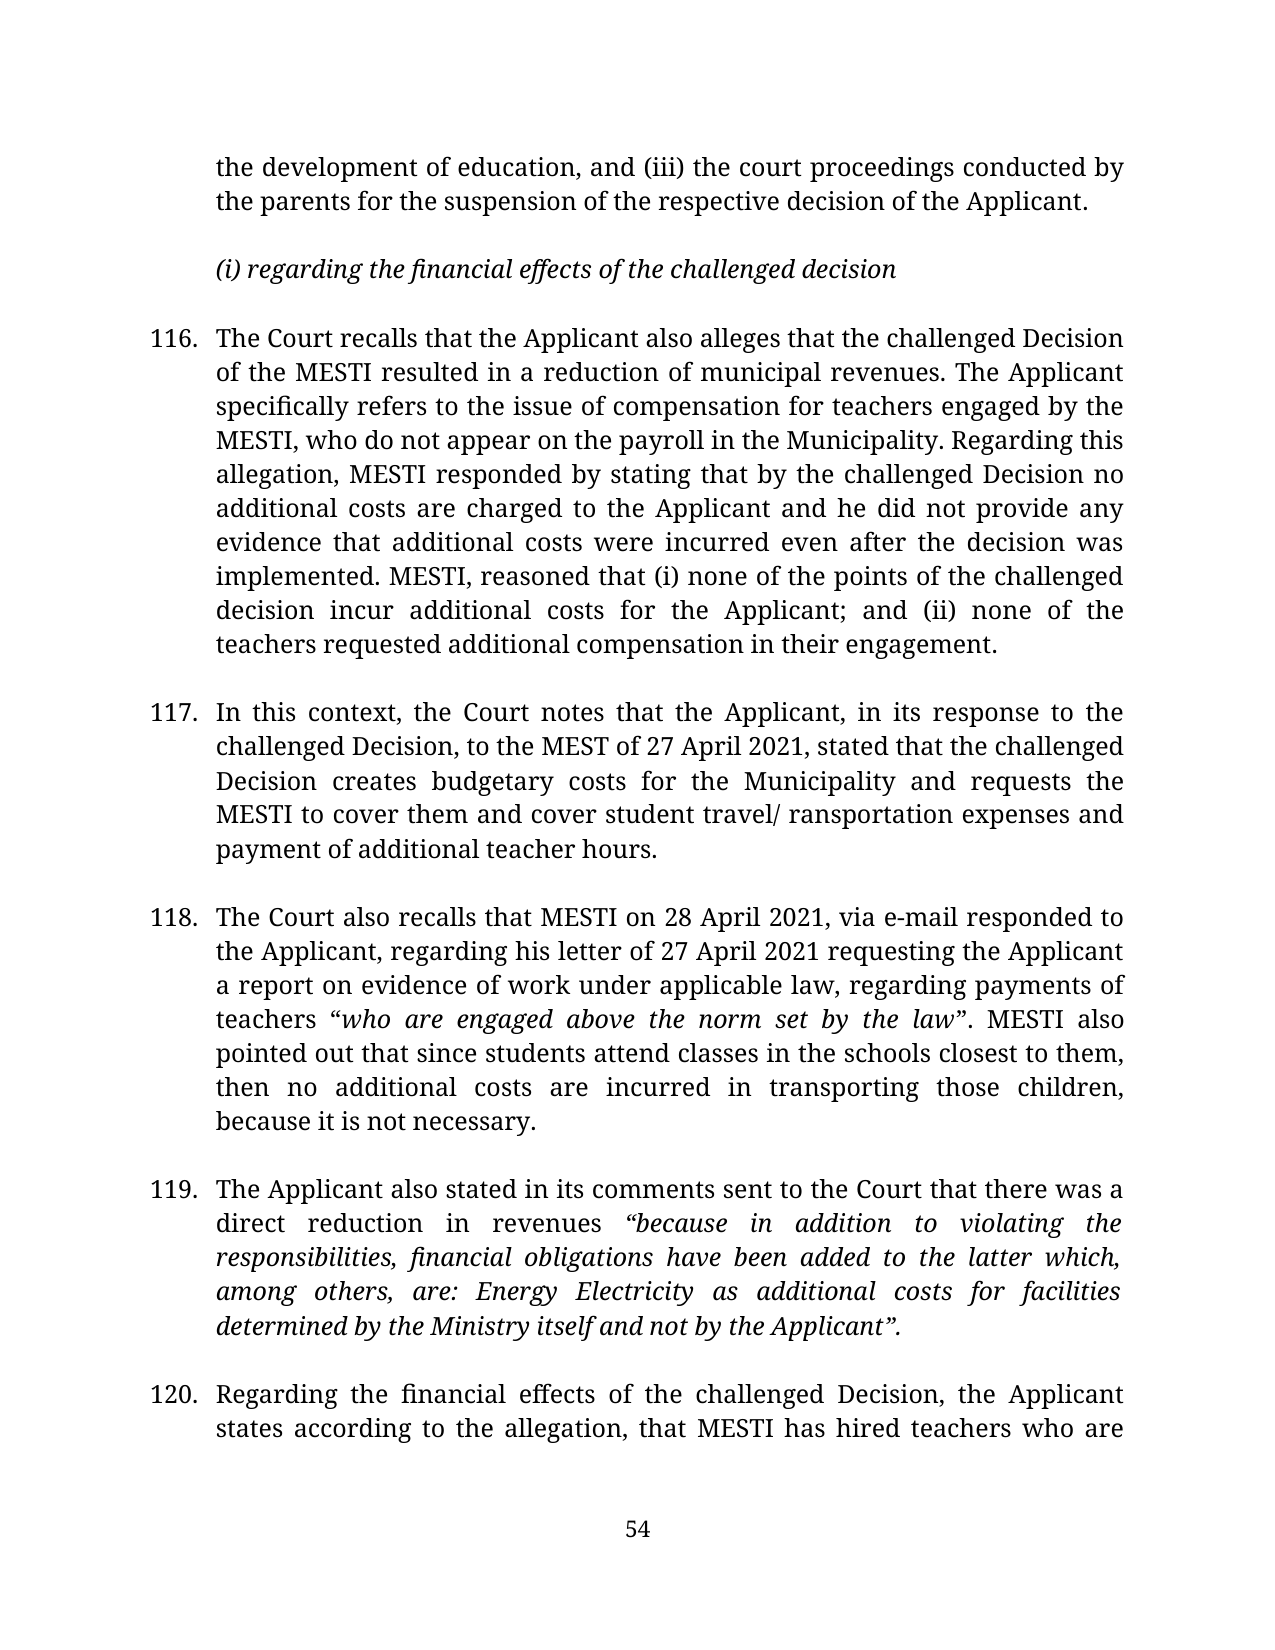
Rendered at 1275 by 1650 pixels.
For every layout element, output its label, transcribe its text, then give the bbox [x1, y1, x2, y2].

list In this context, the Court notes that the Applicant, in its response to the challenged Decision, to the MEST of 27 April 2021, stated that the challenged Decision creates budgetary costs for the Municipality and requests the MESTI to cover them and cover student travel/ ransportation expenses and payment of additional teacher hours. [150, 695, 1125, 865]
list The Applicant also stated in its comments sent to the Court that there was a direct reduction in revenues “because in addition to violating the responsibilities, financial obligations have been added to the latter which, among others, are: Energy Electricity as additional costs for facilities determined by the Ministry itself and not by the Applicant”. [150, 1172, 1125, 1342]
list The Court recalls that the Applicant also alleges that the challenged Decision of the MESTI resulted in a reduction of municipal revenues. The Applicant specifically refers to the issue of compensation for teachers engaged by the MESTI, who do not appear on the payroll in the Municipality. Regarding this allegation, MESTI responded by stating that by the challenged Decision no additional costs are charged to the Applicant and he did not provide any evidence that additional costs were incurred even after the decision was implemented. MESTI, reasoned that (i) none of the points of the challenged decision incur additional costs for the Applicant; and (ii) none of the teachers requested additional compensation in their engagement. [150, 320, 1125, 661]
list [150, 1376, 1125, 1444]
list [150, 150, 1125, 218]
text (i) regarding the financial effects of the challenged decision [216, 252, 1125, 286]
list The Court also recalls that MESTI on 28 April 2021, via e-mail responded to the Applicant, regarding his letter of 27 April 2021 requesting the Applicant a report on evidence of work under applicable law, regarding payments of teachers “who are engaged above the norm set by the law”. MESTI also pointed out that since students attend classes in the schools closest to them, then no additional costs are incurred in transporting those children, because it is not necessary. [150, 899, 1125, 1138]
